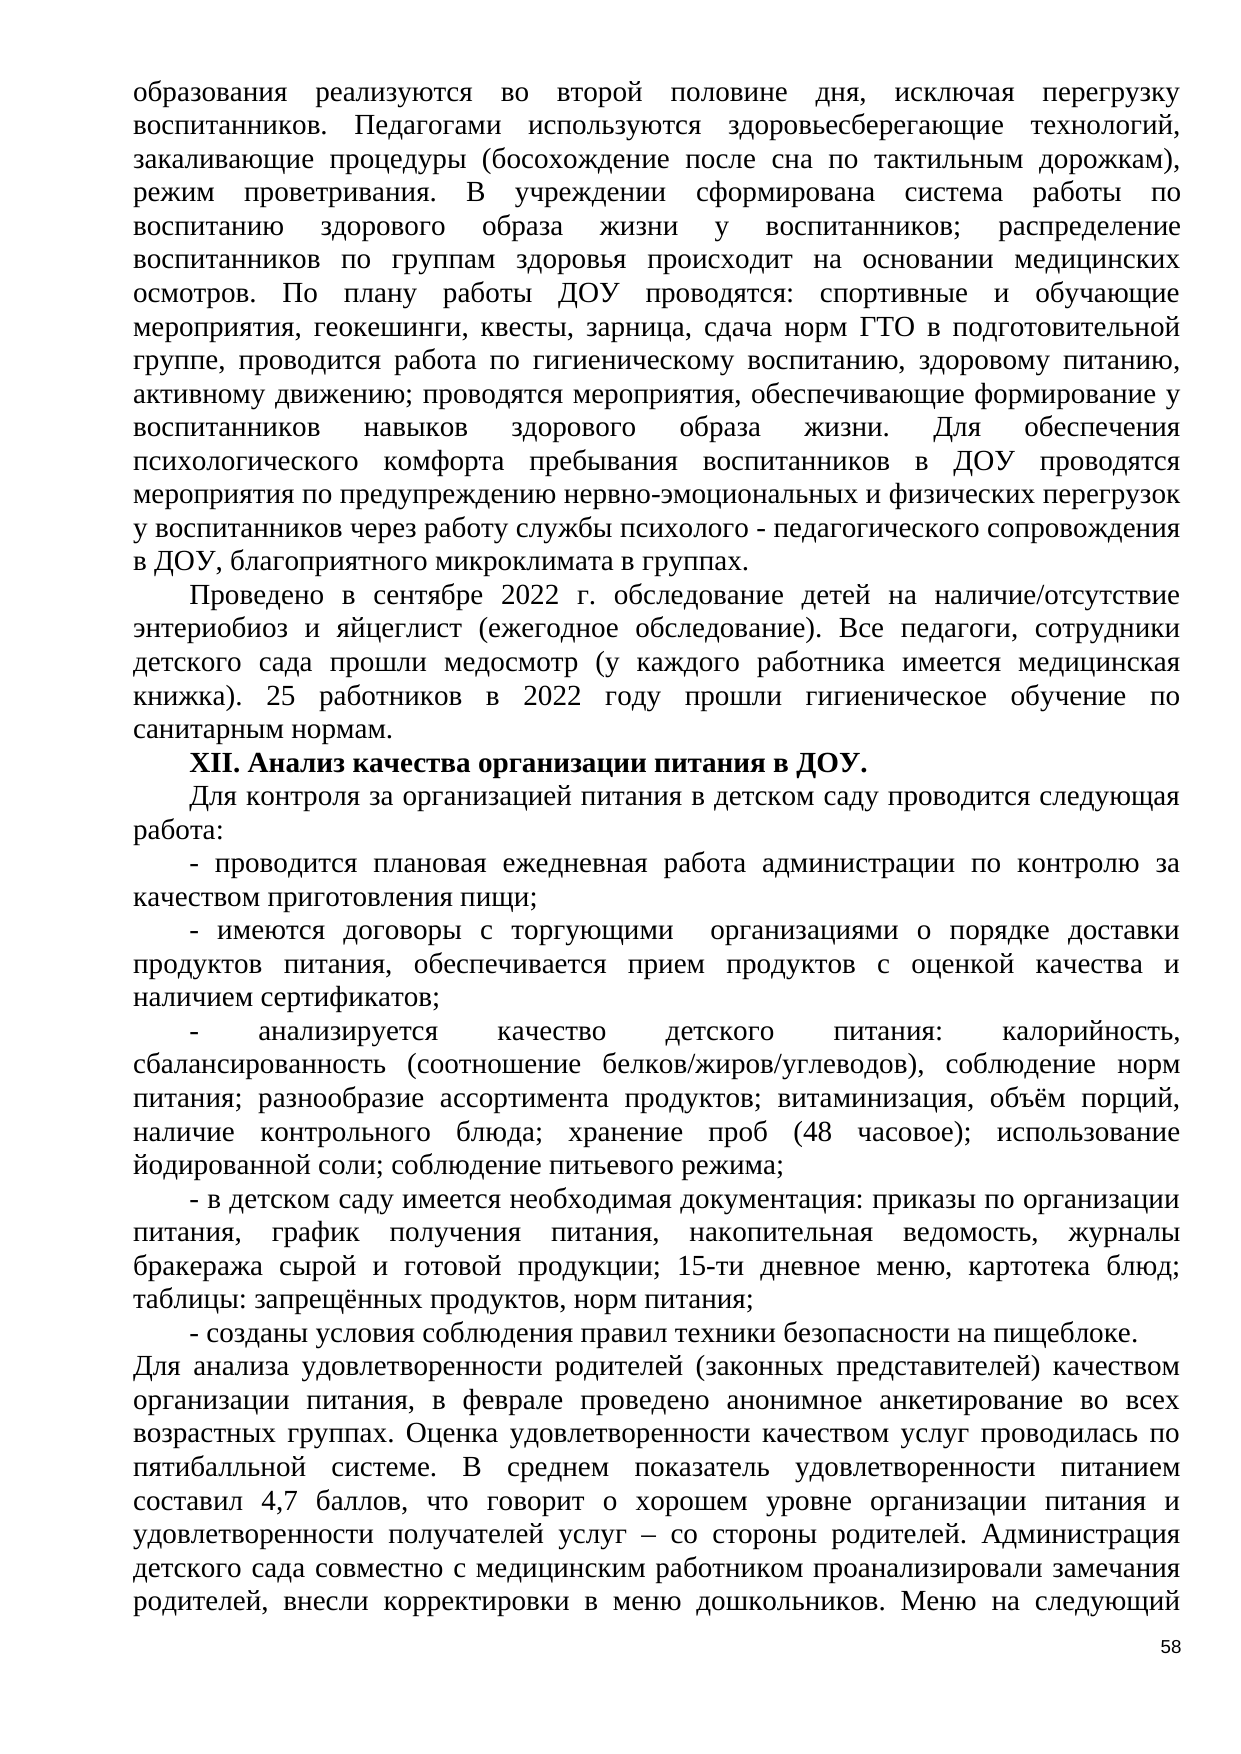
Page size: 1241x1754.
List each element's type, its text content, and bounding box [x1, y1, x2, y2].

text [133, 74, 1181, 577]
text Проведено в сентябре 2022 г. обследование детей на наличие/отсутствие энтериобиоз и яйцеглист (ежегодное обследование). Все педагоги, сотрудники детского сада прошли медосмотр (у каждого работника имеется медицинская книжка). 25 работников в 2022 году прошли гигиеническое обучение по санитарным нормам. [133, 577, 1181, 745]
text ХII. Анализ качества организации питания в ДОУ. [133, 745, 1181, 778]
text - проводится плановая ежедневная работа администрации по контролю за качеством приготовления пищи; [133, 845, 1181, 912]
text - анализируется качество детского питания: калорийность, сбалансированность (соотношение белков/жиров/углеводов), соблюдение норм питания; разнообразие ассортимента продуктов; витаминизация, объём порций, наличие контрольного блюда; хранение проб (48 часовое); использование йодированной соли; соблюдение питьевого режима; [133, 1013, 1181, 1181]
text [133, 1348, 1181, 1617]
text - имеются договоры с торгующими организациями о порядке доставки продуктов питания, обеспечивается прием продуктов с оценкой качества и наличием сертификатов; [133, 912, 1181, 1013]
text Для контроля за организацией питания в детском саду проводится следующая работа: [133, 778, 1181, 845]
text - созданы условия соблюдения правил техники безопасности на пищеблоке. [133, 1315, 1181, 1348]
text - в детском саду имеется необходимая документация: приказы по организации питания, график получения питания, накопительная ведомость, журналы бракеража сырой и готовой продукции; 15-ти дневное меню, картотека блюд; таблицы: запрещённых продуктов, норм питания; [133, 1181, 1181, 1315]
